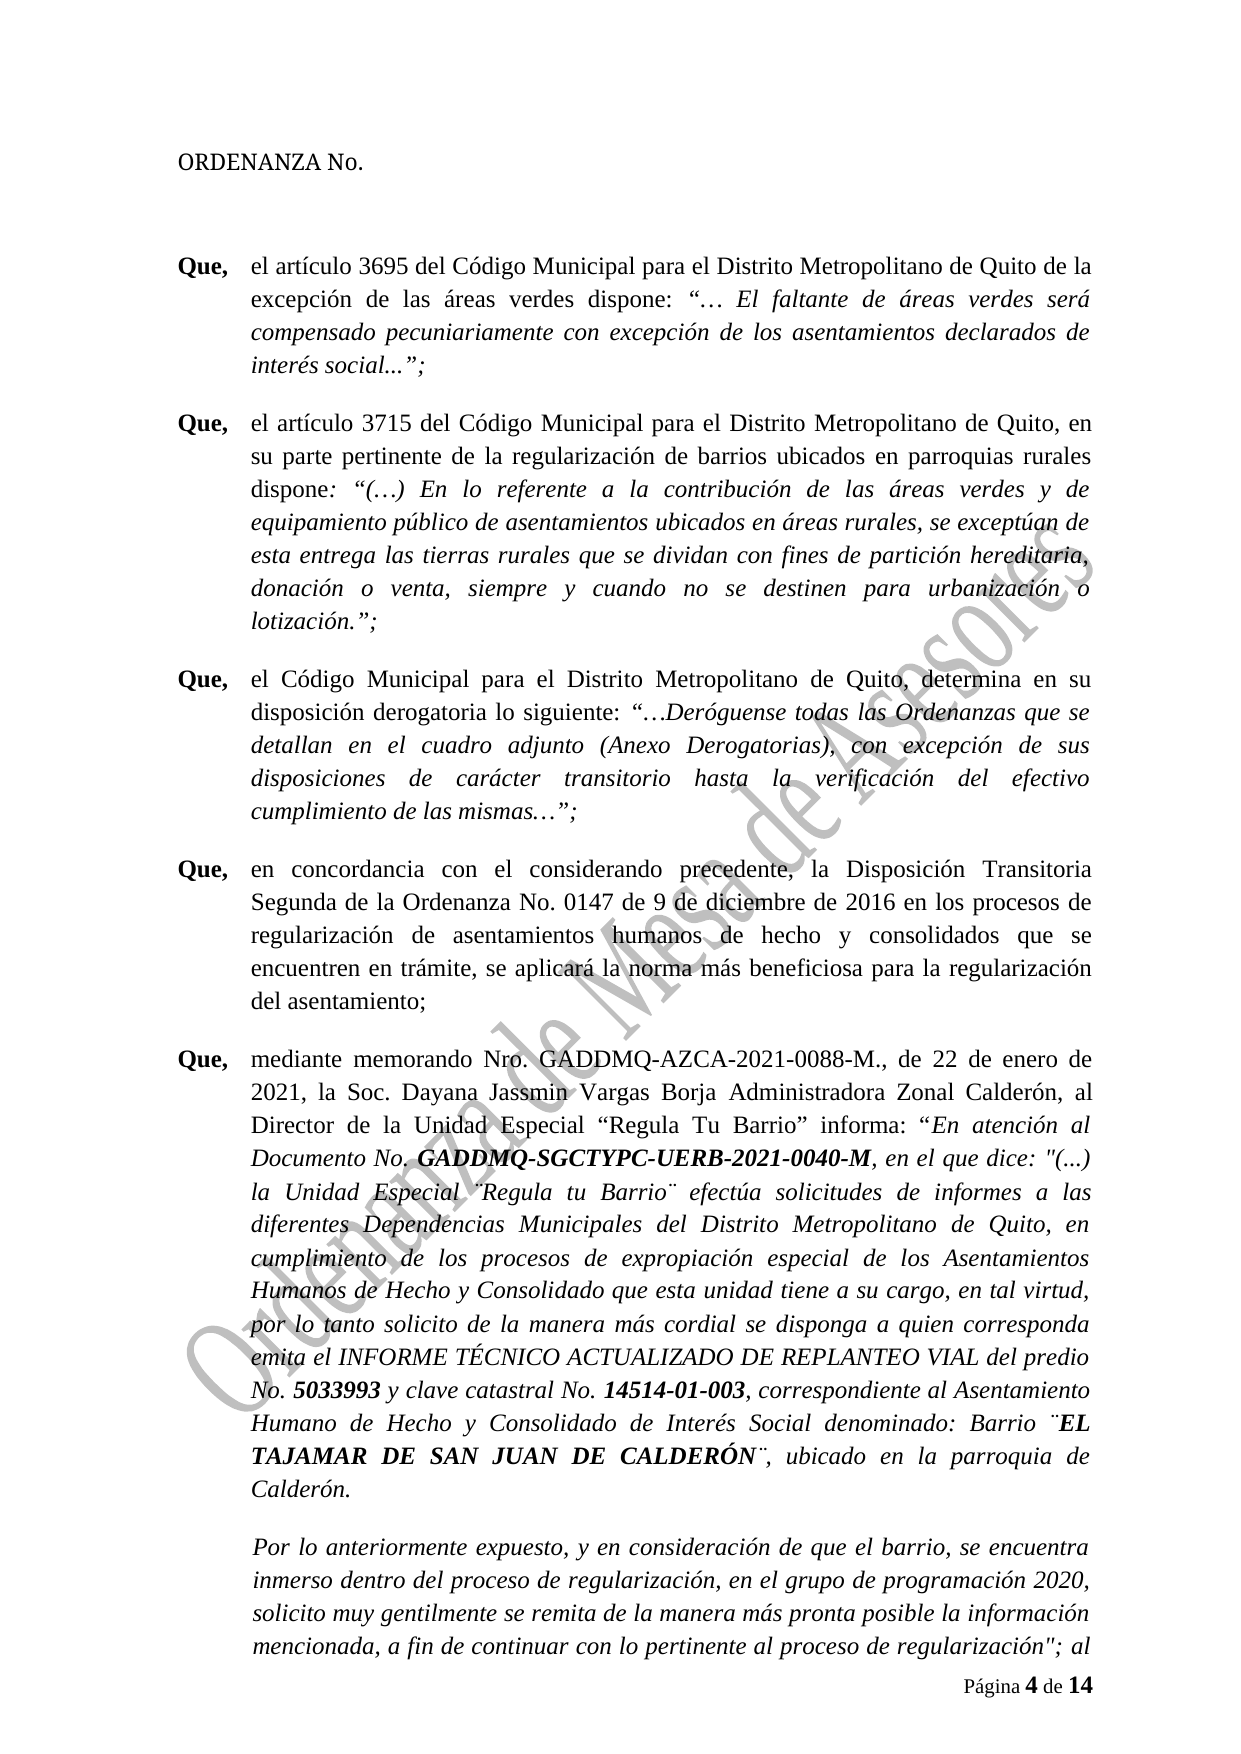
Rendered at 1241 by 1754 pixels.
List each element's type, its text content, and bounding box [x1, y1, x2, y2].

text Que, mediante memorando Nro. GADDMQ-AZCA-2021-0088-M., de 22 de enero de 2021, la Soc. Dayana Jassmin Vargas Borja Administradora Zonal Calderón, al Director de la Unidad Especial “Regula Tu Barrio” informa: “En atención al Documento No. GADDMQ-SGCTYPC-UERB-2021-0040-M, en el que dice: "(...) la Unidad Especial ¨Regula tu Barrio¨ efectúa solicitudes de informes a las diferentes Dependencias Municipales del Distrito Metropolitano de Quito, en cumplimiento de los procesos de expropiación especial de los Asentamientos Humanos de Hecho y Consolidado que esta unidad tiene a su cargo, en tal virtud, por lo tanto solicito de la manera más cordial se disponga a quien corresponda emita el INFORME TÉCNICO ACTUALIZADO DE REPLANTEO VIAL del predio No. 5033993 y clave catastral No. 14514-01-003, correspondiente al Asentamiento Humano de Hecho y Consolidado de Interés Social denominado: Barrio ¨EL TAJAMAR DE SAN JUAN DE CALDERÓN¨, ubicado en la parroquia de Calderón. [177, 1044, 1093, 1502]
text Que, el Código Municipal para el Distrito Metropolitano de Quito, determina en su disposición derogatoria lo siguiente: “…Deróguense todas las Ordenanzas que se detallan en el cuadro adjunto (Anexo Derogatorias), con excepción de sus disposiciones de carácter transitorio hasta la verificación del efectivo cumplimiento de las mismas…”; [177, 664, 1093, 825]
text Que, el artículo 3695 del Código Municipal para el Distrito Metropolitano de Quito de la excepción de las áreas verdes dispone: “… El faltante de áreas verdes será compensado pecuniariamente con excepción de los asentamientos declarados de interés social...”; [177, 251, 1093, 379]
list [252, 1532, 1093, 1659]
text Que, en concordancia con el considerando precedente, la Disposición Transitoria Segunda de la Ordenanza No. 0147 de 9 de diciembre de 2016 en los procesos de regularización de asentamientos humanos de hecho y consolidados que se encuentren en trámite, se aplicará la norma más beneficiosa para la regularización del asentamiento; [177, 854, 1093, 1015]
text Que, el artículo 3715 del Código Municipal para el Distrito Metropolitano de Quito, en su parte pertinente de la regularización de barrios ubicados en parroquias rurales dispone: “(…) En lo referente a la contribución de las áreas verdes y de equipamiento público de asentamientos ubicados en áreas rurales, se exceptúan de esta entrega las tierras rurales que se dividan con fines de partición hereditaria, donación o venta, siempre y cuando no se destinen para urbanización o lotización.”; [177, 408, 1093, 635]
